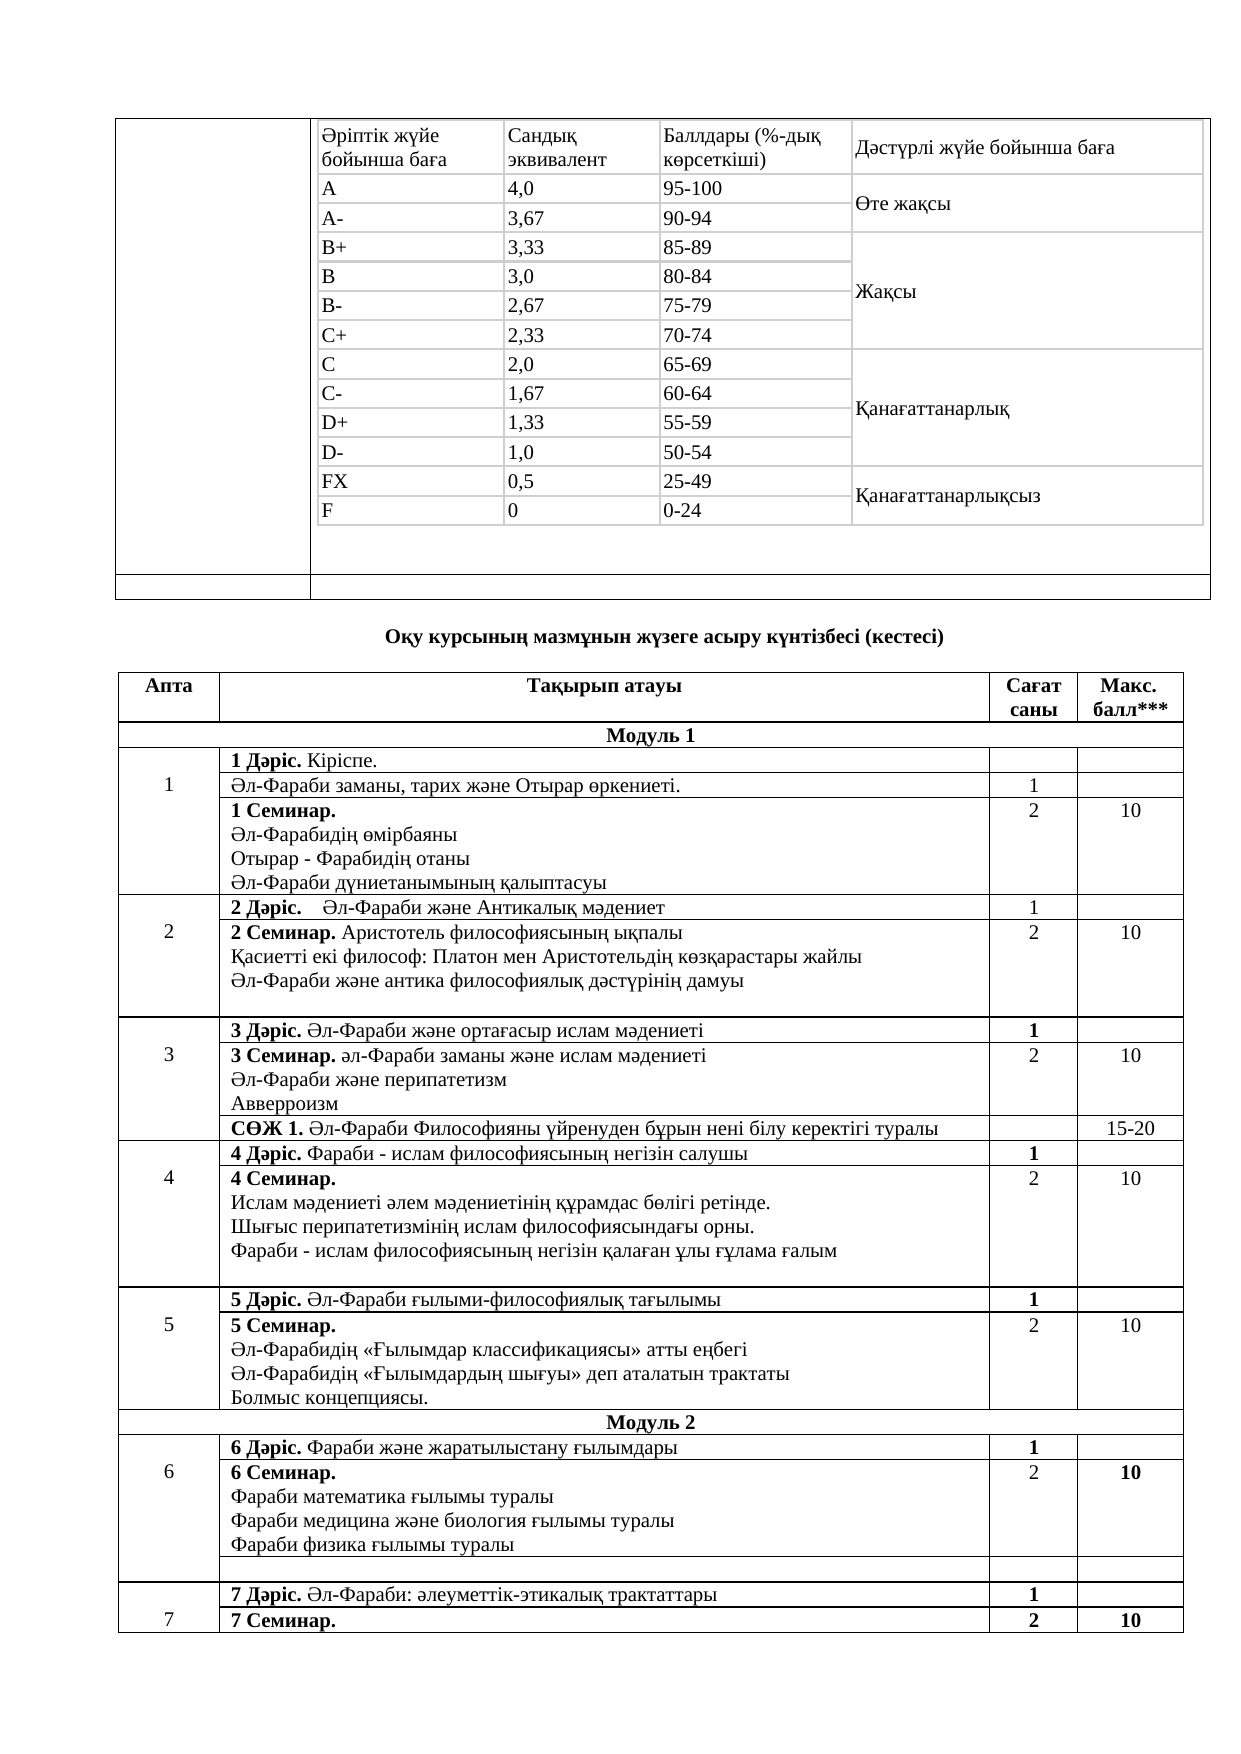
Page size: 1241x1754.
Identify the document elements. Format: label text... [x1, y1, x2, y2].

table_cell 10 [1078, 1608, 1183, 1632]
table_cell [990, 1557, 1077, 1581]
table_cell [116, 119, 310, 574]
table_cell 2 Дәріс. Əл-Фараби және Антикалық мәдениет [220, 895, 989, 919]
table_cell 2 [990, 1313, 1077, 1409]
table_cell 4 Дәріс. Фараби - ислам философиясының негізін салушы [220, 1141, 989, 1165]
table_cell [990, 748, 1077, 772]
table_cell 6 [119, 1435, 219, 1581]
table_cell 6 Семинар. Фараби математика ғылымы туралы Фараби медицина және биология ғылымы туралы Фараби физика ғылымы туралы [220, 1460, 989, 1556]
table_cell Модуль 1 [119, 723, 1183, 747]
table_cell 10 [1078, 1313, 1183, 1409]
table_cell 1 [990, 1435, 1077, 1459]
table_cell [116, 575, 310, 599]
table_cell 2 [990, 920, 1077, 1016]
table_cell 2 [119, 895, 219, 1016]
table_cell 1 Дәріс. Кіріспе. [220, 748, 989, 772]
table_cell 3 [119, 1018, 219, 1140]
table_cell 10 [1078, 1460, 1183, 1556]
table_cell 5 Семинар. Әл-Фарабидің «Ғылымдар классификациясы» атты еңбегі Әл-Фарабидің «Ғылымдардың шығуы» деп аталатын трактаты Болмыс концепциясы. [220, 1313, 989, 1409]
table_cell 10 [1078, 1166, 1183, 1286]
table_cell СӨЖ 1. Әл-Фараби Философияны үйренуден бұрын нені білу керектігі туралы [220, 1116, 989, 1140]
table_header Тақырып атауы [220, 673, 989, 721]
table_header Макс. балл*** [1078, 673, 1183, 721]
table_cell 6 Дәріс. Фараби және жаратылыстану ғылымдары [220, 1435, 989, 1459]
table_cell 4 Семинар. Ислам мәдениеті әлем мәдениетінің құрамдас бөлігі ретінде. Шығыс перипатетизмінің ислам философиясындағы орны. Фараби - ислам философиясының негізін қалаған ұлы ғұлама ғалым [220, 1166, 989, 1286]
table_cell [1078, 1288, 1183, 1311]
table_cell 2 Семинар. Аристотель философиясының ықпалы Қасиетті екі философ: Платон мен Аристотельдің көзқарастары жайлы Әл-Фараби және антика философиялық дәстүрінің дамуы [220, 920, 989, 1016]
table_cell 1 [990, 1141, 1077, 1165]
table_cell 2 [990, 1460, 1077, 1556]
table_cell [220, 1557, 989, 1581]
table_cell [311, 575, 1210, 599]
table_header Сағат саны [990, 673, 1077, 721]
table_cell 1 [990, 773, 1077, 797]
table_cell 2 [990, 1043, 1077, 1115]
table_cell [220, 1608, 989, 1632]
table_cell [1078, 1583, 1183, 1606]
table_cell [1078, 1018, 1183, 1042]
table_cell 5 [119, 1288, 219, 1409]
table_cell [311, 119, 1210, 574]
table_cell 1 Семинар. Әл-Фарабидің өмірбаяны Отырар - Фарабидің отаны Әл-Фараби дүниетанымының қалыптасуы [220, 798, 989, 894]
table_cell 4 [119, 1141, 219, 1286]
table_cell [1078, 1557, 1183, 1581]
table_cell 1 [119, 748, 219, 894]
table_cell 2 [990, 1166, 1077, 1286]
table_cell 5 Дәріс. Әл-Фараби ғылыми-философиялық тағылымы [220, 1288, 989, 1311]
table_cell [1078, 895, 1183, 919]
table_cell 1 [990, 1018, 1077, 1042]
table_cell [1078, 1435, 1183, 1459]
table_cell 7 [119, 1583, 219, 1632]
table_cell 1 [990, 1288, 1077, 1311]
table_cell 3 Дәріс. Әл-Фараби және ортағасыр ислам мәдениеті [220, 1018, 989, 1042]
table_cell 3 Семинар. əл-Фараби заманы және ислам мәдениеті Әл-Фараби және перипатетизм Авверроизм [220, 1043, 989, 1115]
table_cell 1 [990, 1583, 1077, 1606]
table_cell Модуль 2 [119, 1410, 1183, 1434]
text Оқу курсының мазмұнын жүзеге асыру күнтізбесі (кестесі) [177, 624, 1152, 648]
table_header Апта [119, 673, 219, 721]
table_cell 1 [990, 895, 1077, 919]
table_cell 2 [990, 798, 1077, 894]
table_cell 10 [1078, 920, 1183, 1016]
table_cell 10 [1078, 1043, 1183, 1115]
table_cell [990, 1116, 1077, 1140]
table_cell Әл-Фараби заманы, тарих және Отырар өркениеті. [220, 773, 989, 797]
table_cell [1078, 773, 1183, 797]
table_cell [1078, 748, 1183, 772]
table_cell 2 [990, 1608, 1077, 1632]
table_cell [1078, 1141, 1183, 1165]
table_cell 7 Дәріс. Әл-Фараби: әлеуметтік-этикалық трактаттары [220, 1583, 989, 1606]
table_cell 10 [1078, 798, 1183, 894]
table_cell 15-20 [1078, 1116, 1183, 1140]
